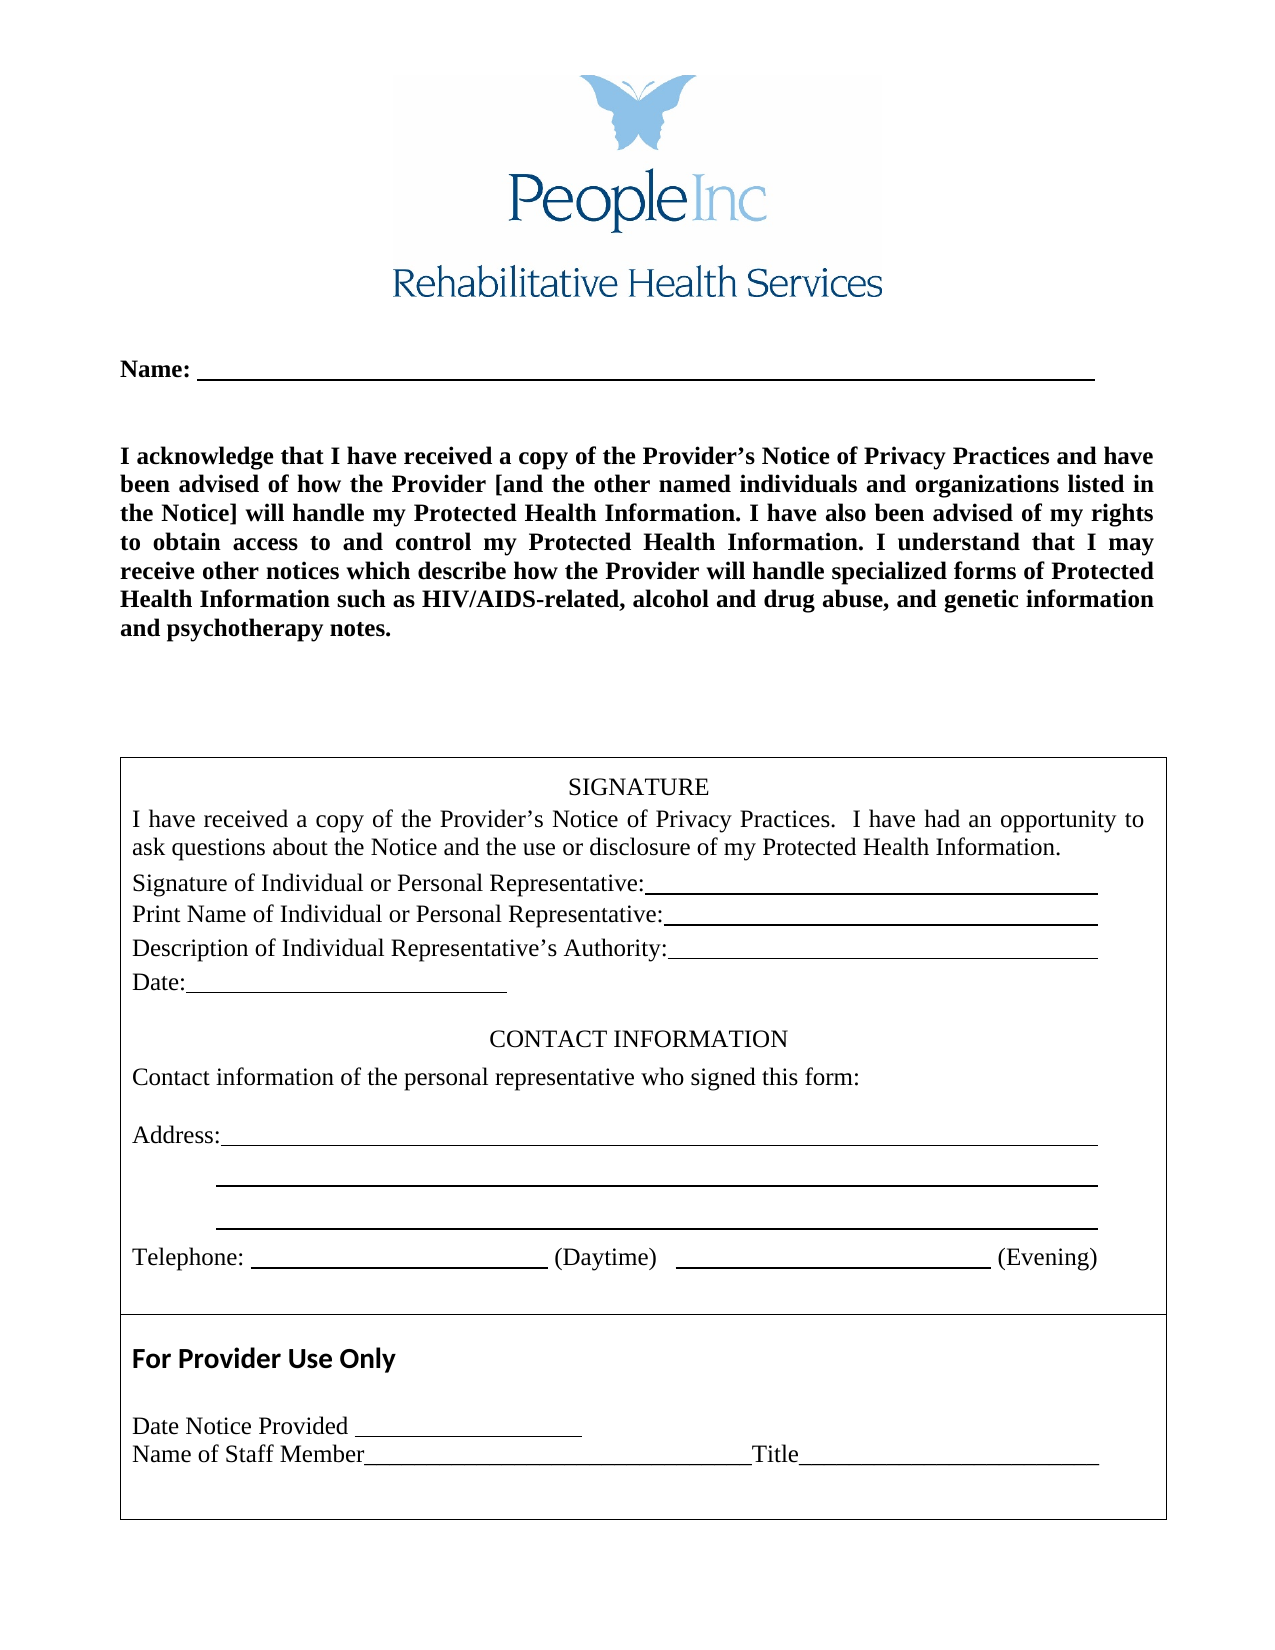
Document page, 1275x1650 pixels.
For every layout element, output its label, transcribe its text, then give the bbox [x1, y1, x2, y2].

table_cell For Provider Use Only Date Notice Provided Name of Staff Member_______________________________Title________________________ [121, 1315, 1166, 1519]
table_header SIGNATURE I have received a copy of the Provider’s Notice of Privacy Practices. I have had an opportunity to ask questions about the Notice and the use or disclosure of my Protected Health Information. Signature of Individual or Personal Representative: Print Name of Individual or Personal Representative: Description of Individual Representative’s Authority: Date: CONTACT INFORMATION Contact information of the personal representative who signed this form: Address: Telephone: (Daytime) (Evening) [121, 758, 1166, 1314]
text I acknowledge that I have received a copy of the Provider’s Notice of Privacy Practices and have been advised of how the Provider [and the other named individuals and organizations listed in the Notice] will handle my Protected Health Information. I have also been advised of my rights to obtain access to and control my Protected Health Information. I understand that I may receive other notices which describe how the Provider will handle specialized forms of Protected Health Information such as HIV/AIDS-related, alcohol and drug abuse, and genetic information and psychotherapy notes. [120, 441, 1155, 642]
picture [393, 75, 882, 297]
text Name: [120, 354, 1155, 383]
